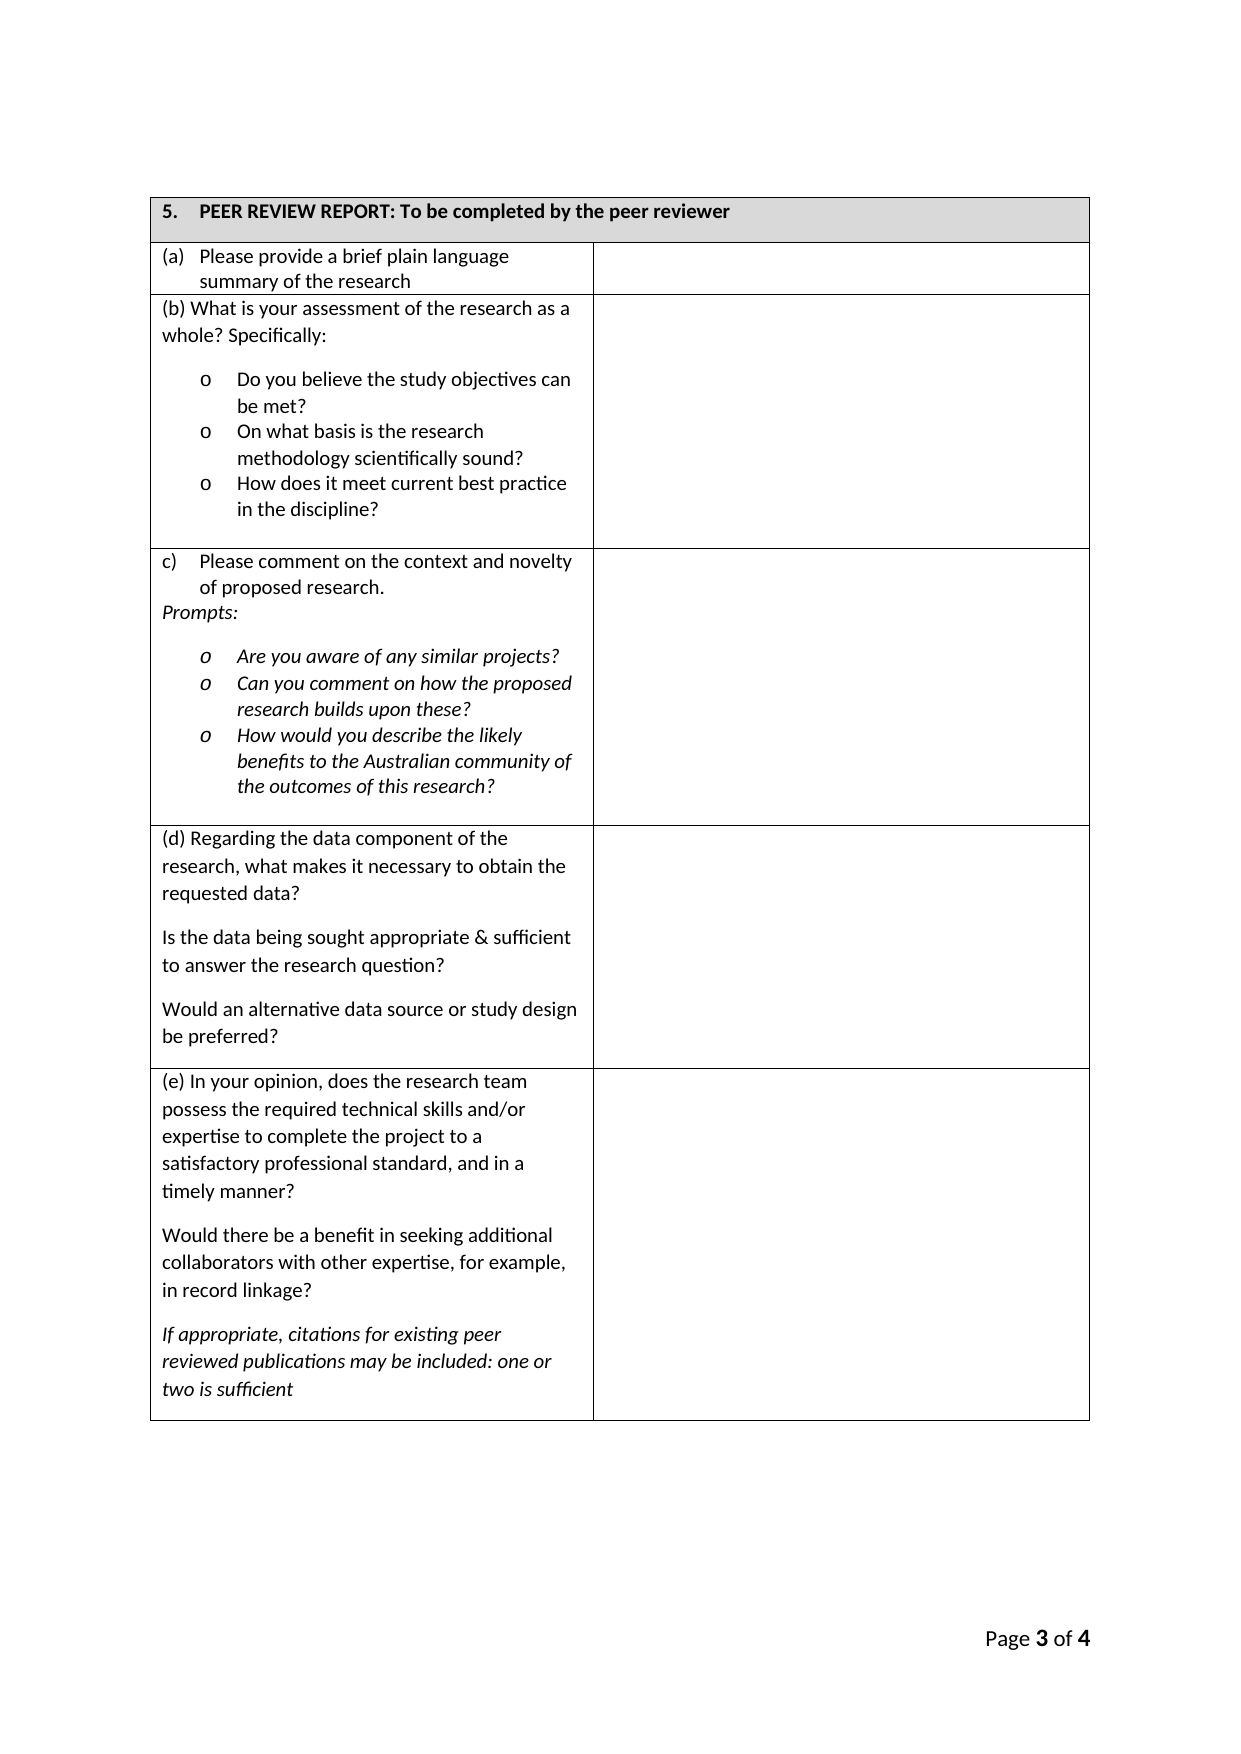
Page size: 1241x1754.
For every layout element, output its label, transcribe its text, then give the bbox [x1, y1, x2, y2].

table_cell (d) Regarding the data component of the research, what makes it necessary to obtain the requested data? Is the data being sought appropriate & sufficient to answer the research question? Would an alternative data source or study design be preferred? [151, 826, 593, 1067]
table_cell [594, 826, 1089, 1067]
table_header PEER REVIEW REPORT: To be completed by the peer reviewer [151, 198, 1089, 242]
table_cell Please provide a brief plain language summary of the research [151, 243, 593, 294]
table_cell [594, 1069, 1089, 1420]
table_cell [594, 549, 1089, 824]
table_cell Please comment on the context and novelty of proposed research. Prompts: Are you aware of any similar projects? Can you comment on how the proposed research builds upon these? How would you describe the likely benefits to the Australian community of the outcomes of this research? [151, 549, 593, 824]
table_cell [594, 295, 1089, 547]
table_cell (b) What is your assessment of the research as a whole? Specifically: Do you believe the study objectives can be met? On what basis is the research methodology scientifically sound? How does it meet current best practice in the discipline? [151, 295, 593, 547]
table_cell (e) In your opinion, does the research team possess the required technical skills and/or expertise to complete the project to a satisfactory professional standard, and in a timely manner? Would there be a benefit in seeking additional collaborators with other expertise, for example, in record linkage? If appropriate, citations for existing peer reviewed publications may be included: one or two is sufficient [151, 1069, 593, 1420]
table_cell [594, 243, 1089, 294]
